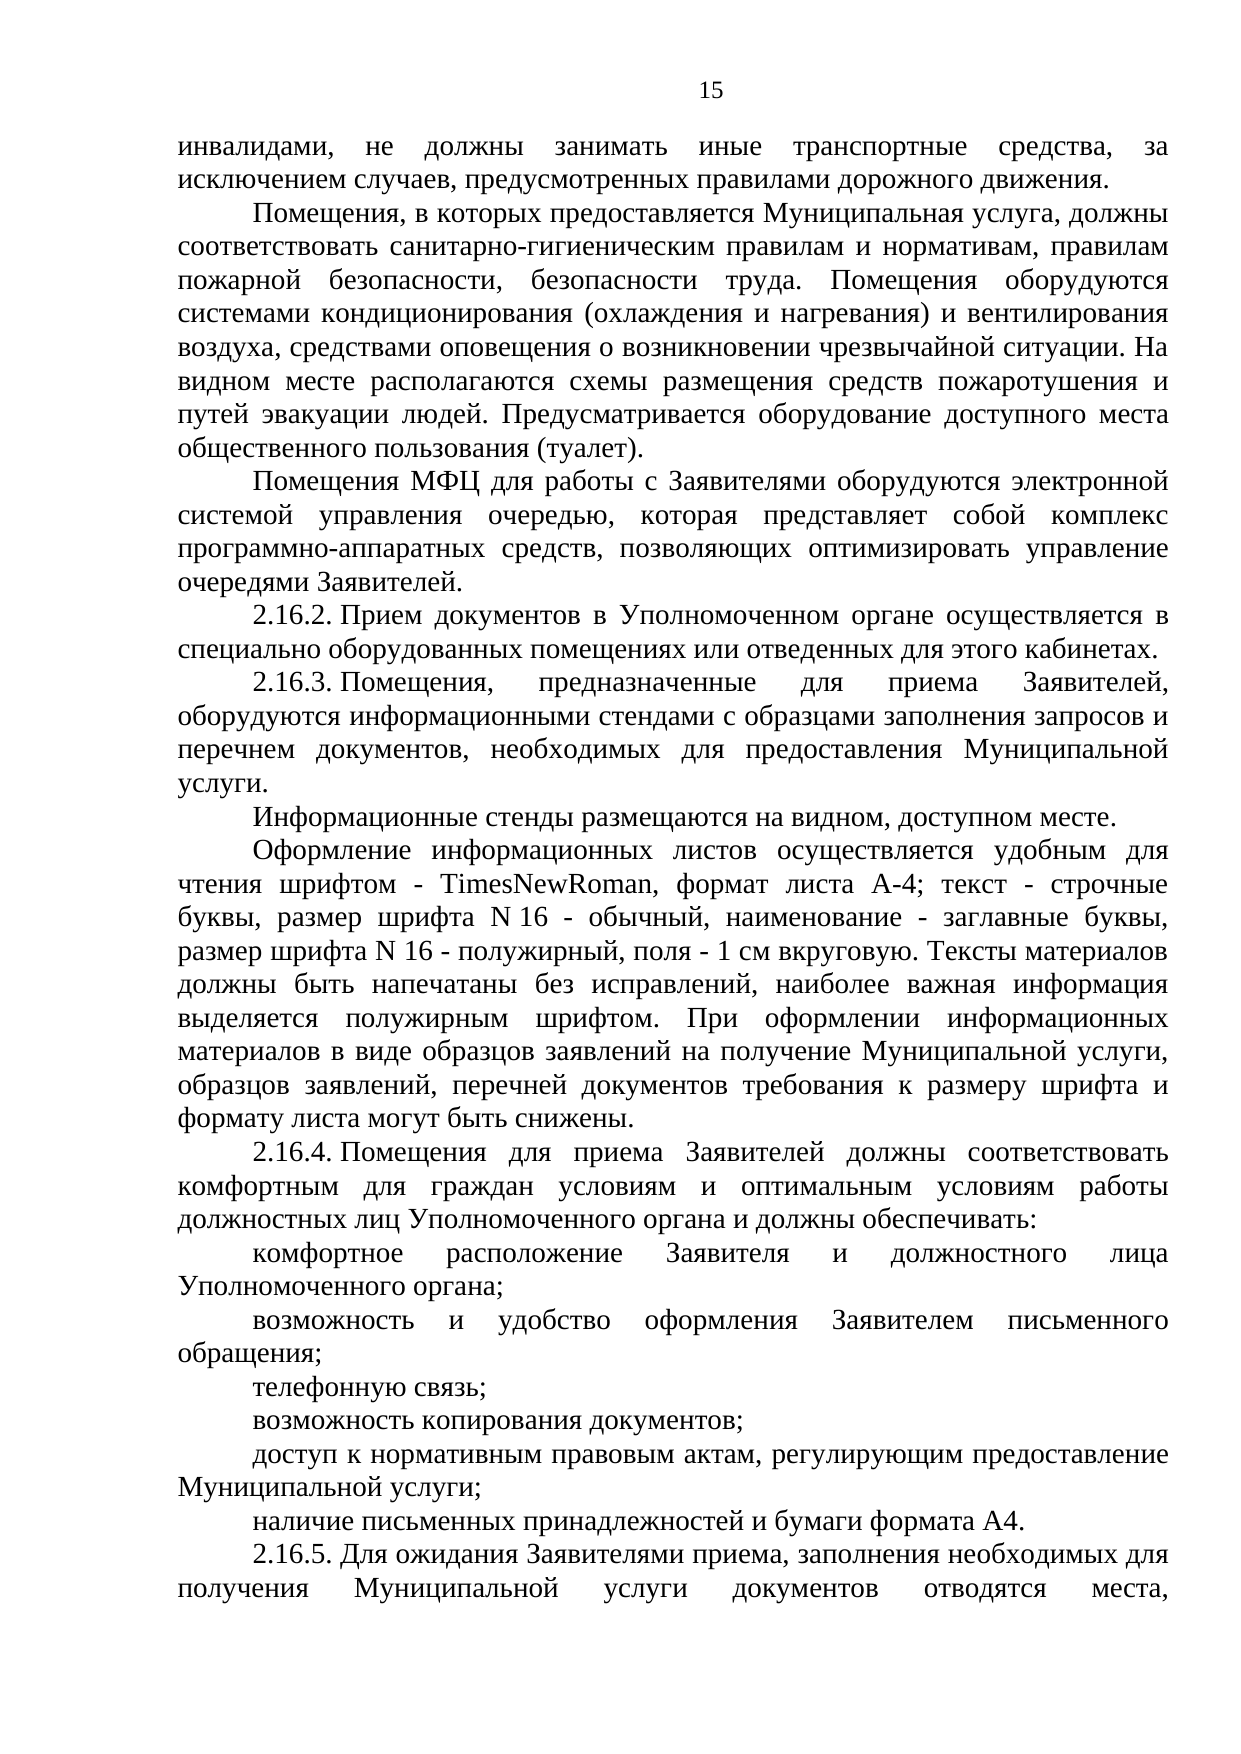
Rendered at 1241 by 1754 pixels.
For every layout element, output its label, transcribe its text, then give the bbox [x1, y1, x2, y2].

text телефонную связь; [177, 1369, 1169, 1402]
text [177, 128, 1169, 195]
text комфортное расположение Заявителя и должностного лица Уполномоченного органа; [177, 1235, 1169, 1302]
text Помещения, в которых предоставляется Муниципальная услуга, должны соответствовать санитарно-гигиеническим правилам и нормативам, правилам пожарной безопасности, безопасности труда. Помещения оборудуются системами кондиционирования (охлаждения и нагревания) и вентилирования воздуха, средствами оповещения о возникновении чрезвычайной ситуации. На видном месте располагаются схемы размещения средств пожаротушения и путей эвакуации людей. Предусматривается оборудование доступного места общественного пользования (туалет). [177, 195, 1169, 463]
text 2.16.3. Помещения, предназначенные для приема Заявителей, оборудуются информационными стендами с образцами заполнения запросов и перечнем документов, необходимых для предоставления Муниципальной услуги. [177, 664, 1169, 799]
text доступ к нормативным правовым актам, регулирующим предоставление Муниципальной услуги; [177, 1436, 1169, 1503]
text наличие письменных принадлежностей и бумаги формата A4. [177, 1503, 1169, 1537]
text 2.16.2. Прием документов в Уполномоченном органе осуществляется в специально оборудованных помещениях или отведенных для этого кабинетах. [177, 597, 1169, 664]
text Оформление информационных листов осуществляется удобным для чтения шрифтом - TimesNewRoman, формат листа A-4; текст - строчные буквы, размер шрифта N 16 - обычный, наименование - заглавные буквы, размер шрифта N 16 - полужирный, поля - 1 см вкруговую. Тексты материалов должны быть напечатаны без исправлений, наиболее важная информация выделяется полужирным шрифтом. При оформлении информационных материалов в виде образцов заявлений на получение Муниципальной услуги, образцов заявлений, перечней документов требования к размеру шрифта и формату листа могут быть снижены. [177, 832, 1169, 1134]
text возможность и удобство оформления Заявителем письменного обращения; [177, 1302, 1169, 1369]
text 2.16.4. Помещения для приема Заявителей должны соответствовать комфортным для граждан условиям и оптимальным условиям работы должностных лиц Уполномоченного органа и должны обеспечивать: [177, 1134, 1169, 1235]
text Информационные стенды размещаются на видном, доступном месте. [177, 799, 1169, 832]
text Помещения МФЦ для работы с Заявителями оборудуются электронной системой управления очередью, которая представляет собой комплекс программно-аппаратных средств, позволяющих оптимизировать управление очередями Заявителей. [177, 463, 1169, 597]
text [177, 1537, 1169, 1604]
text возможность копирования документов; [177, 1402, 1169, 1436]
